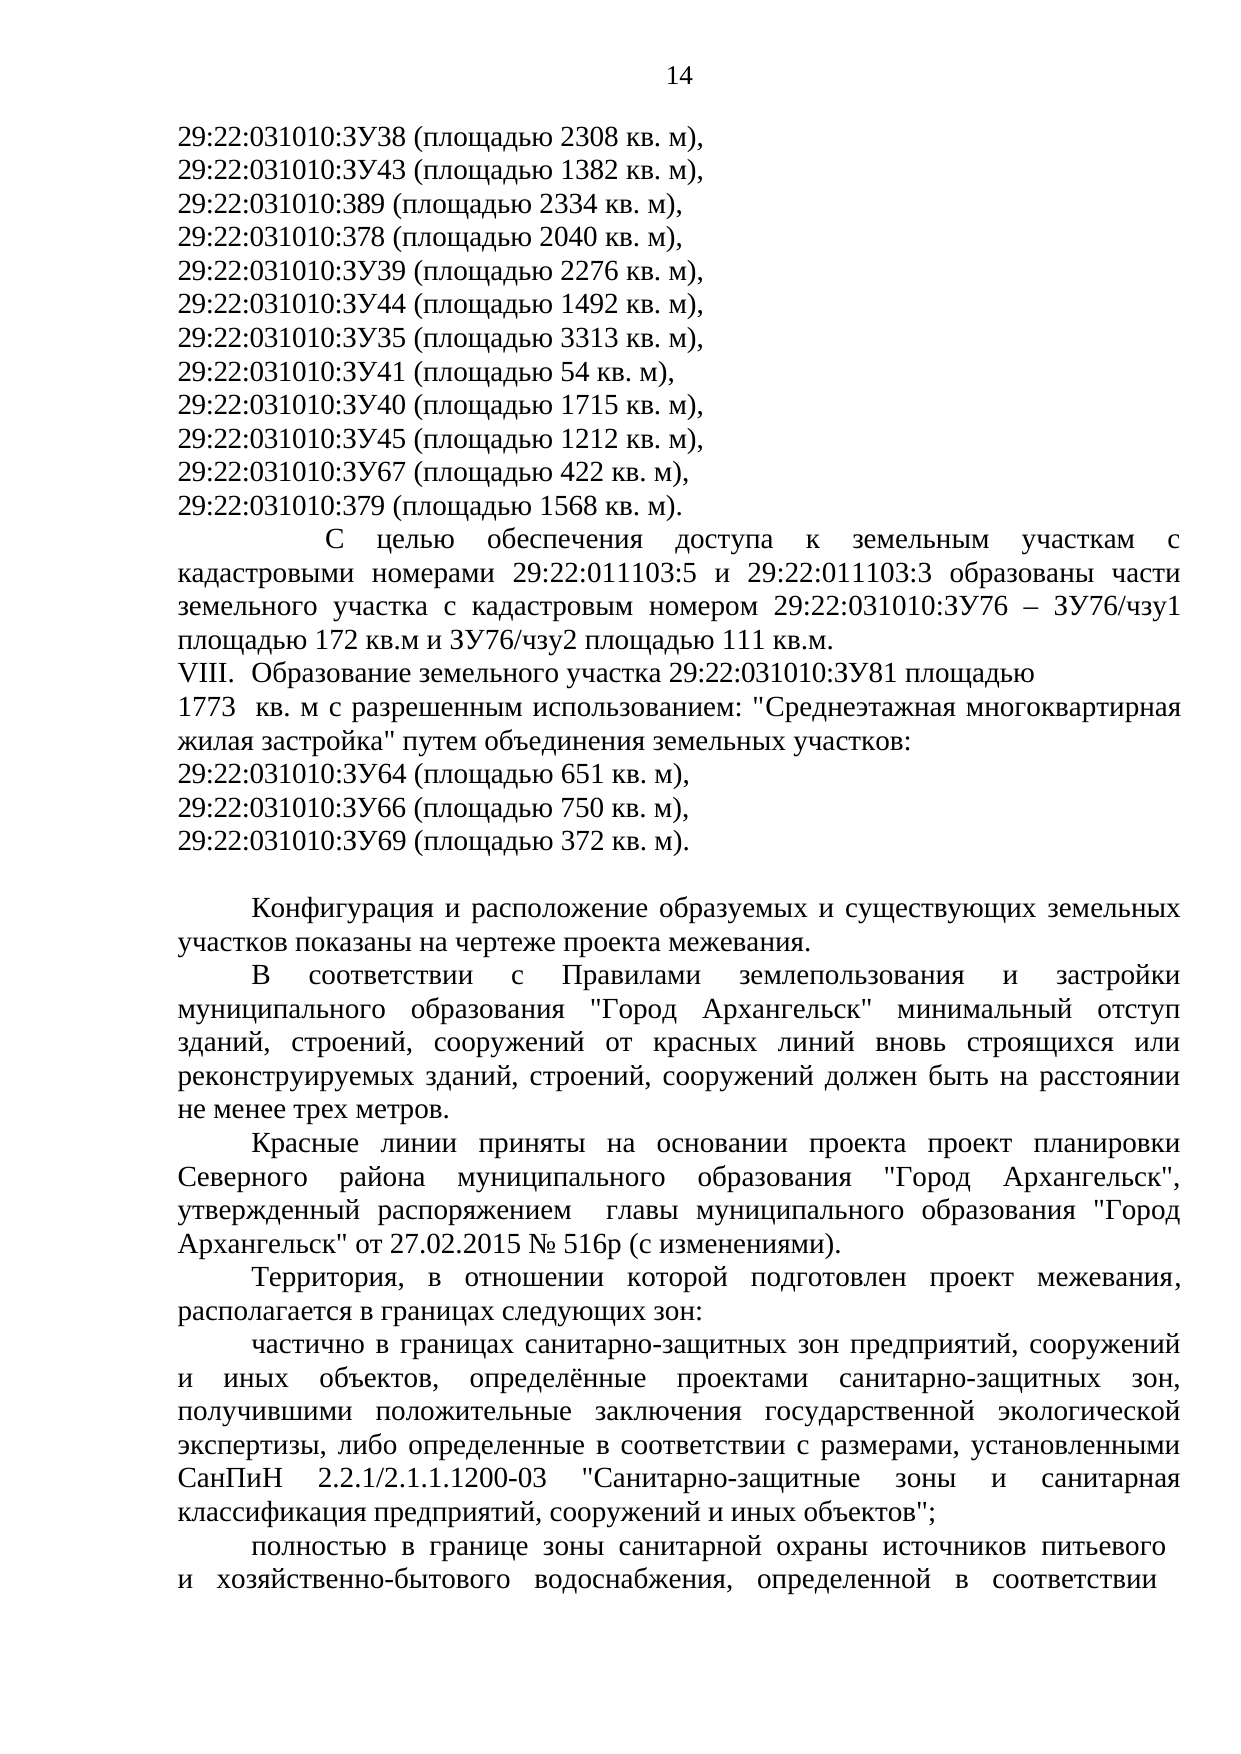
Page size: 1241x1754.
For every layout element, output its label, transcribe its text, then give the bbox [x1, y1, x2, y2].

text 29:22:031010:379 (площадью 1568 кв. м). [177, 488, 1181, 521]
text 29:22:031010:ЗУ44 (площадью 1492 кв. м), [177, 287, 1181, 320]
text 29:22:031010:ЗУ38 (площадью 2308 кв. м), [177, 119, 1181, 152]
text 29:22:031010:ЗУ67 (площадью 422 кв. м), [177, 454, 1181, 488]
text С целью обеспечения доступа к земельным участкам с кадастровыми номерами 29:22:011103:5 и 29:22:011103:3 образованы части земельного участка с кадастровым номером 29:22:031010:ЗУ76 – ЗУ76/чзу1 площадью 172 кв.м и ЗУ76/чзу2 площадью 111 кв.м. [177, 521, 1181, 656]
text Красные линии приняты на основании проекта проект планировки Северного района муниципального образования "Город Архангельск", утвержденный распоряжением главы муниципального образования "Город Архангельск" от 27.02.2015 № 516р (с изменениями). [177, 1125, 1181, 1259]
text В соответствии с Правилами землепользования и застройки муниципального образования "Город Архангельск" минимальный отступ зданий, строений, сооружений от красных линий вновь строящихся или реконструируемых зданий, строений, сооружений должен быть на расстоянии не менее трех метров. [177, 957, 1181, 1125]
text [177, 1528, 1181, 1595]
text 1773 кв. м с разрешенным использованием: "Среднеэтажная многоквартирная жилая застройка" путем объединения земельных участков: [177, 689, 1181, 756]
text 29:22:031010:ЗУ64 (площадью 651 кв. м), [177, 756, 1181, 790]
text 29:22:031010:ЗУ43 (площадью 1382 кв. м), [177, 152, 1181, 186]
text 29:22:031010:378 (площадью 2040 кв. м), [177, 219, 1181, 253]
text Конфигурация и расположение образуемых и существующих земельных участков показаны на чертеже проекта межевания. [177, 890, 1181, 957]
text 29:22:031010:ЗУ35 (площадью 3313 кв. м), [177, 320, 1181, 354]
text Территория, в отношении которой подготовлен проект межевания, располагается в границах следующих зон: [177, 1259, 1181, 1326]
text 29:22:031010:ЗУ45 (площадью 1212 кв. м), [177, 421, 1181, 454]
list Образование земельного участка 29:22:031010:ЗУ81 площадью [177, 656, 1181, 689]
text частично в границах санитарно-защитных зон предприятий, сооружений и иных объектов, определённые проектами санитарно-защитных зон, получившими положительные заключения государственной экологической экспертизы, либо определенные в соответствии с размерами, установленными СанПиН 2.2.1/2.1.1.1200-03 "Санитарно-защитные зоны и санитарная классификация предприятий, сооружений и иных объектов"; [177, 1326, 1181, 1528]
text 29:22:031010:ЗУ39 (площадью 2276 кв. м), [177, 253, 1181, 287]
text 29:22:031010:ЗУ41 (площадью 54 кв. м), [177, 354, 1181, 387]
text 29:22:031010:389 (площадью 2334 кв. м), [177, 186, 1181, 219]
text 29:22:031010:ЗУ69 (площадью 372 кв. м). [177, 823, 1181, 857]
text 29:22:031010:ЗУ40 (площадью 1715 кв. м), [177, 387, 1181, 421]
text 29:22:031010:ЗУ66 (площадью 750 кв. м), [177, 790, 1181, 823]
